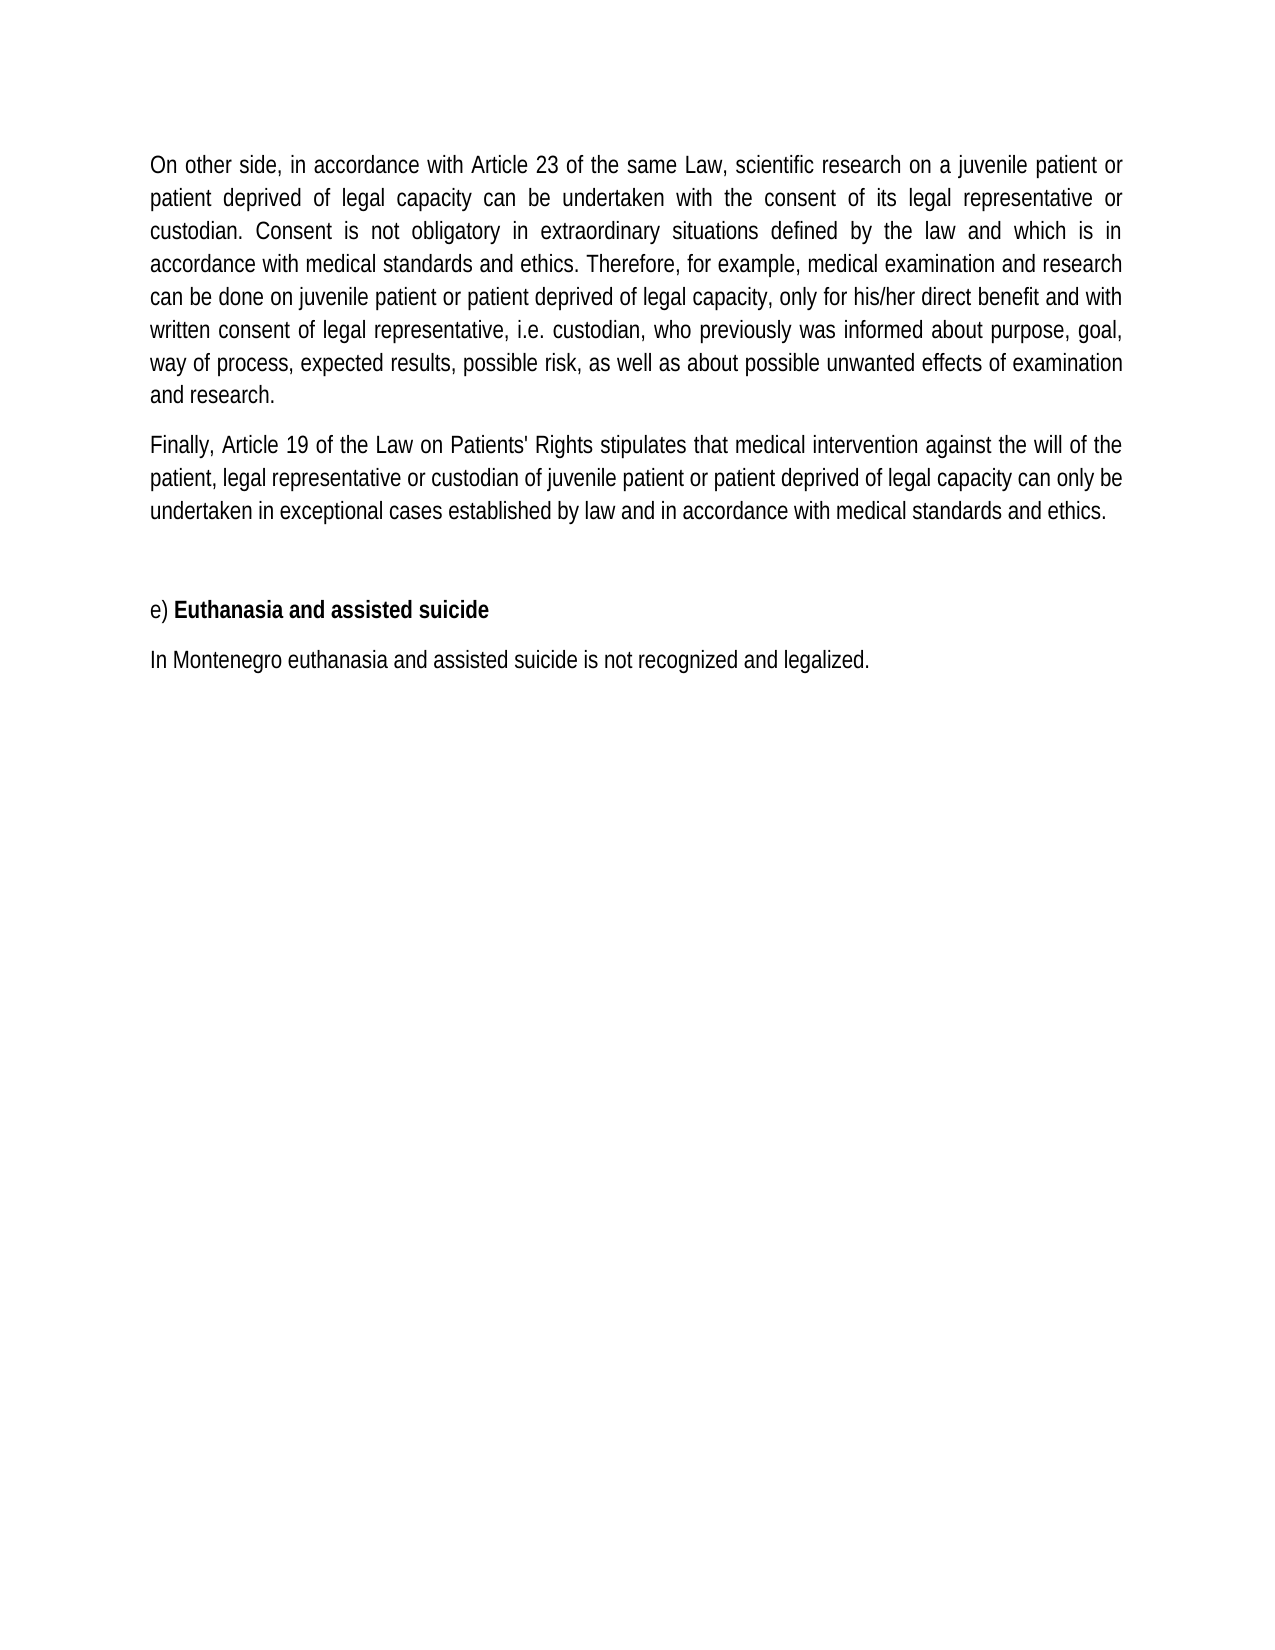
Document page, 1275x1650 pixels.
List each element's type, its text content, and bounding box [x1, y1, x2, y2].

text Finally, Article 19 of the Law on Patients' Rights stipulates that medical intervention against the will of the patient, legal representative or custodian of juvenile patient or patient deprived of legal capacity can only be undertaken in exceptional cases established by law and in accordance with medical standards and ethics. [150, 430, 1125, 524]
text e) Euthanasia and assisted suicide [150, 595, 1125, 624]
text On other side, in accordance with Article 23 of the same Law, scientific research on a juvenile patient or patient deprived of legal capacity can be undertaken with the consent of its legal representative or custodian. Consent is not obligatory in extraordinary situations defined by the law and which is in accordance with medical standards and ethics. Therefore, for example, medical examination and research can be done on juvenile patient or patient deprived of legal capacity, only for his/her direct benefit and with written consent of legal representative, i.e. custodian, who previously was informed about purpose, goal, way of process, expected results, possible risk, as well as about possible unwanted effects of examination and research. [150, 150, 1125, 409]
text In Montenegro euthanasia and assisted suicide is not recognized and legalized. [150, 644, 1125, 673]
